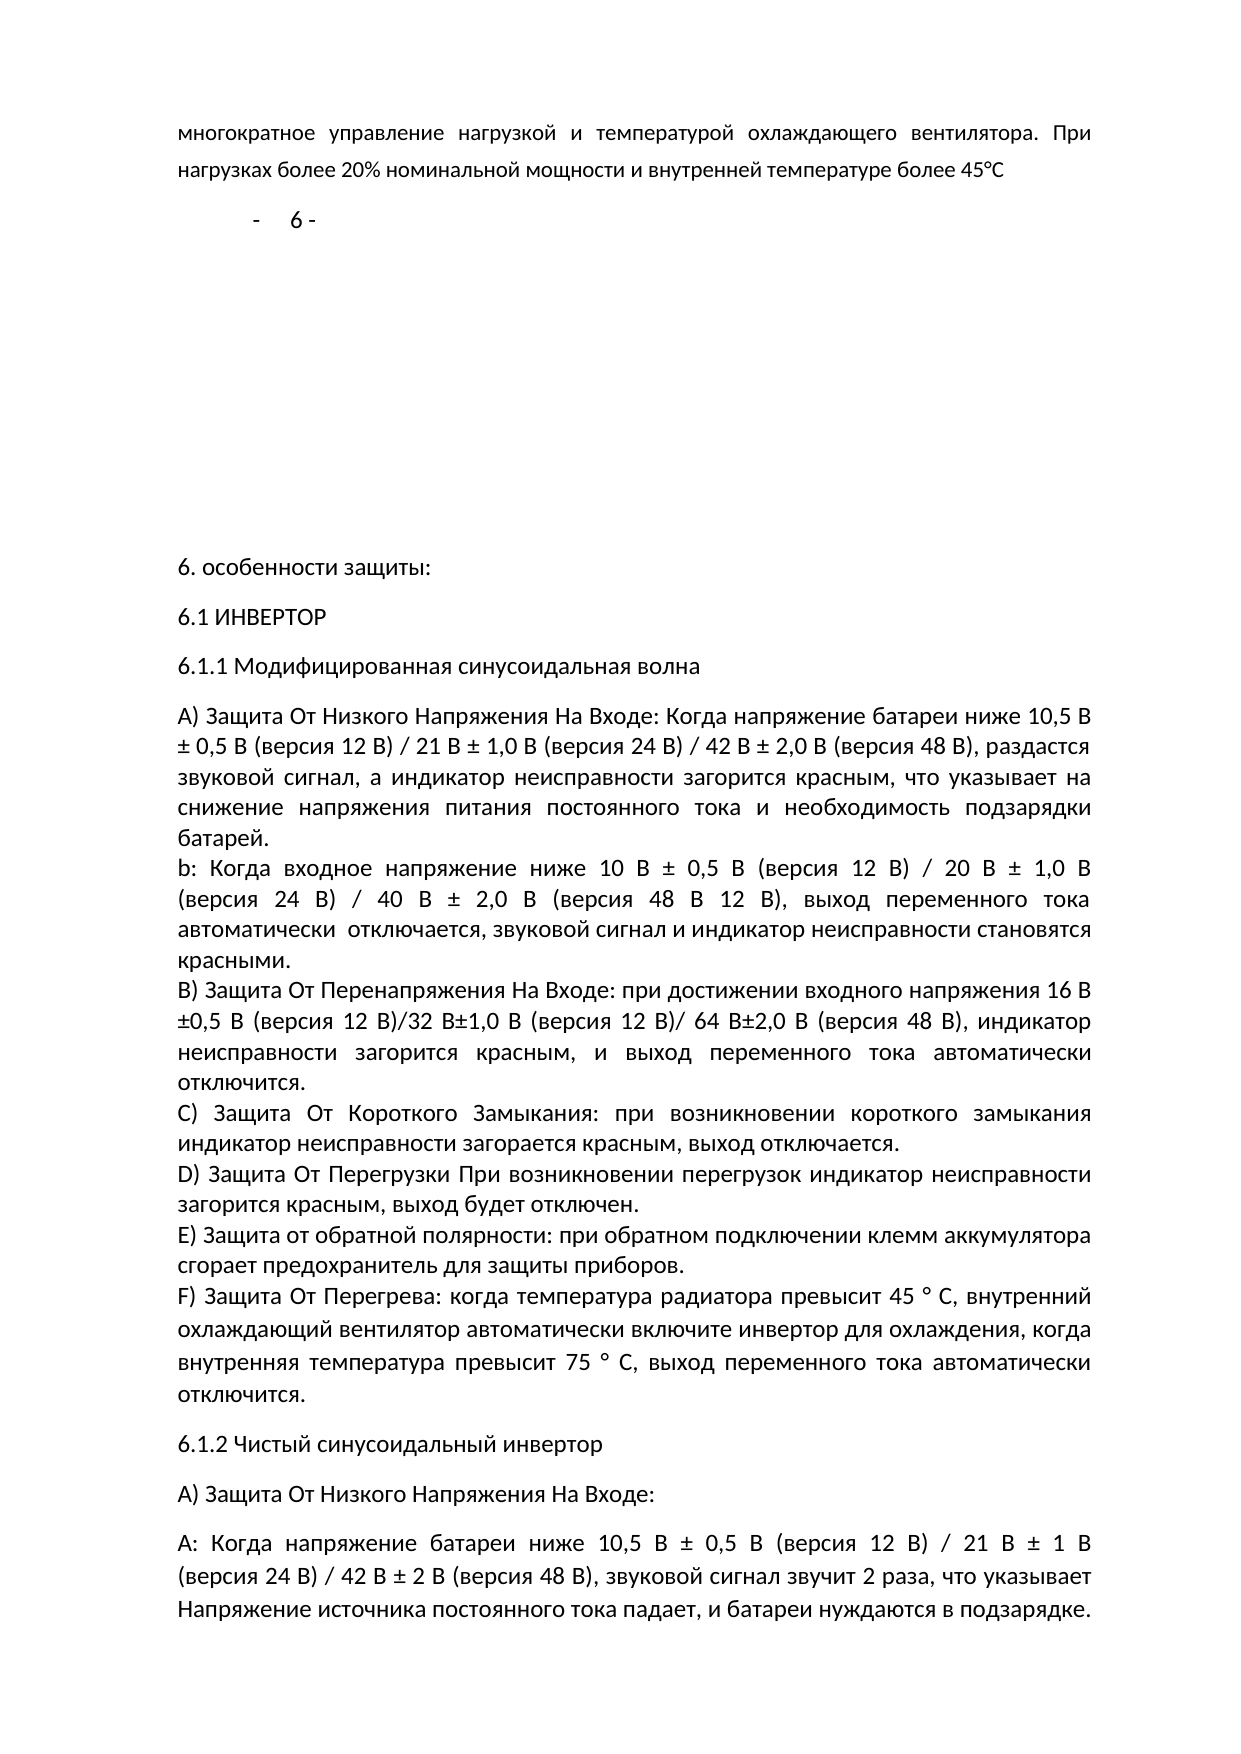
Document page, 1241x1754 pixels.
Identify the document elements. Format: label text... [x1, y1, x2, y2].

text A) Защита От Низкого Напряжения На Входе: Когда напряжение батареи ниже 10,5 В ± 0,5 В (версия 12 В) / 21 В ± 1,0 В (версия 24 В) / 42 В ± 2,0 В (версия 48 В), раздастся звуковой сигнал, а индикатор неисправности загорится красным, что указывает на снижение напряжения питания постоянного тока и необходимость подзарядки батарей. [177, 700, 1093, 852]
text A) Защита От Низкого Напряжения На Входе: [177, 1478, 1093, 1508]
text многократное управление нагрузкой и температурой охлаждающего вентилятора. При нагрузках более 20% номинальной мощности и внутренней температуре более 45°C [177, 118, 1093, 184]
text F) Защита От Перегрева: когда температура радиатора превысит 45 ° C, внутренний охлаждающий вентилятор автоматически включите инвертор для охлаждения, когда внутренняя температура превысит 75 ° C, выход переменного тока автоматически отключится. [177, 1280, 1093, 1409]
text 6.1.1 Модифицированная синусоидальная волна [177, 650, 1093, 681]
text D) Защита От Перегрузки При возникновении перегрузок индикатор неисправности загорится красным, выход будет отключен. [177, 1158, 1093, 1219]
text 6. особенности защиты: [177, 551, 1093, 582]
text E) Защита от обратной полярности: при обратном подключении клемм аккумулятора сгорает предохранитель для защиты приборов. [177, 1219, 1093, 1280]
text 6.1 ИНВЕРТОР [177, 601, 1093, 631]
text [177, 1527, 1093, 1624]
text B) Защита От Перенапряжения На Входе: при достижении входного напряжения 16 В ±0,5 В (версия 12 В)/32 В±1,0 В (версия 12 В)/ 64 В±2,0 В (версия 48 В), индикатор неисправности загорится красным, и выход переменного тока автоматически отключится. [177, 974, 1093, 1097]
list 6 - [252, 204, 1093, 234]
text C) Защита От Короткого Замыкания: при возникновении короткого замыкания индикатор неисправности загорается красным, выход отключается. [177, 1097, 1093, 1158]
text 6.1.2 Чистый синусоидальный инвертор [177, 1428, 1093, 1459]
text b: Когда входное напряжение ниже 10 В ± 0,5 В (версия 12 В) / 20 В ± 1,0 В (версия 24 В) / 40 В ± 2,0 В (версия 48 В 12 В), выход переменного тока автоматически отключается, звуковой сигнал и индикатор неисправности становятся красными. [177, 852, 1093, 974]
